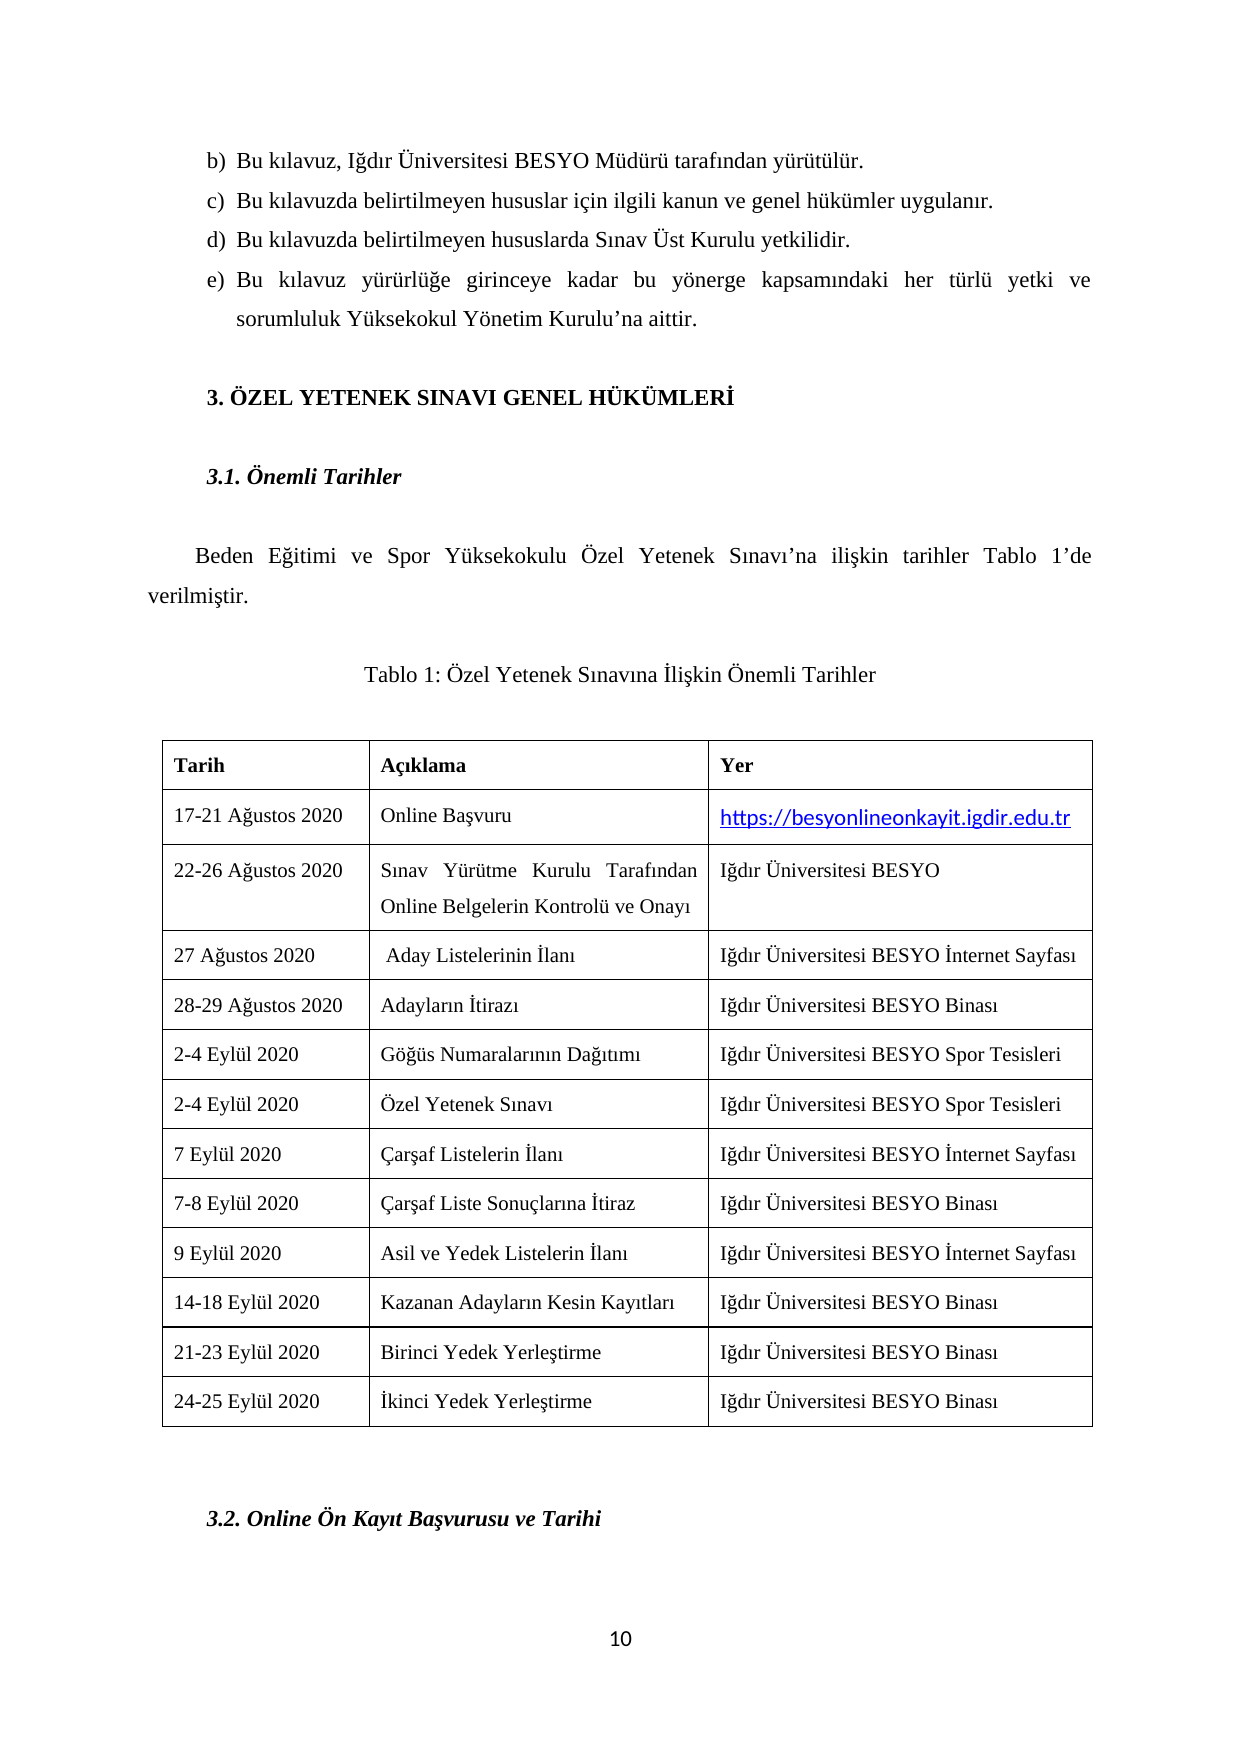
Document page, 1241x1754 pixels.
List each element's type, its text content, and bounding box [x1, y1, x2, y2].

text 3.1. Önemli Tarihler [148, 463, 1093, 490]
table_header Tarih [163, 741, 369, 789]
table_cell Iğdır Üniversitesi BESYO Spor Tesisleri [709, 1080, 1092, 1128]
table_header Açıklama [370, 741, 708, 789]
table_cell 7-8 Eylül 2020 [163, 1179, 369, 1227]
table_cell Online Başvuru [370, 790, 708, 844]
table_cell Göğüs Numaralarının Dağıtımı [370, 1030, 708, 1078]
table_cell 22-26 Ağustos 2020 [163, 845, 369, 930]
text 3.2. Online Ön Kayıt Başvurusu ve Tarihi [148, 1506, 1093, 1532]
table_cell 2-4 Eylül 2020 [163, 1080, 369, 1128]
list Bu kılavuz yürürlüğe girinceye kadar bu yönerge kapsamındaki her türlü yetki ve sorumluluk Yüksekokul Yönetim Kurulu’na aittir. [207, 266, 1093, 332]
table_cell Çarşaf Liste Sonuçlarına İtiraz [370, 1179, 708, 1227]
table_cell https://besyonlineonkayit.igdir.edu.tr [709, 790, 1092, 844]
table_cell Kazanan Adayların Kesin Kayıtları [370, 1278, 708, 1326]
table_cell 28-29 Ağustos 2020 [163, 980, 369, 1029]
table_cell Iğdır Üniversitesi BESYO Binası [709, 1328, 1092, 1376]
table_cell Iğdır Üniversitesi BESYO Binası [709, 1278, 1092, 1326]
table_cell Iğdır Üniversitesi BESYO İnternet Sayfası [709, 931, 1092, 979]
table_cell Birinci Yedek Yerleştirme [370, 1328, 708, 1376]
text 3. ÖZEL YETENEK SINAVI GENEL HÜKÜMLERİ [148, 384, 1093, 411]
table_cell Adayların İtirazı [370, 980, 708, 1029]
table_cell Iğdır Üniversitesi BESYO İnternet Sayfası [709, 1129, 1092, 1178]
list Bu kılavuzda belirtilmeyen hususlarda Sınav Üst Kurulu yetkilidir. [207, 227, 1093, 253]
table_cell Sınav Yürütme Kurulu Tarafından Online Belgelerin Kontrolü ve Onayı [370, 845, 708, 930]
table_cell Iğdır Üniversitesi BESYO [709, 845, 1092, 930]
text Beden Eğitimi ve Spor Yüksekokulu Özel Yetenek Sınavı’na ilişkin tarihler Tablo 1’de verilmiştir. [148, 542, 1093, 608]
table_cell Iğdır Üniversitesi BESYO İnternet Sayfası [709, 1228, 1092, 1277]
list Bu kılavuzda belirtilmeyen hususlar için ilgili kanun ve genel hükümler uygulanır. [207, 187, 1093, 213]
text Tablo 1: Özel Yetenek Sınavına İlişkin Önemli Tarihler [148, 661, 1093, 687]
table_cell Aday Listelerinin İlanı [370, 931, 708, 979]
table_cell Iğdır Üniversitesi BESYO Binası [709, 980, 1092, 1029]
table_cell İkinci Yedek Yerleştirme [370, 1377, 708, 1426]
table_cell Özel Yetenek Sınavı [370, 1080, 708, 1128]
table_cell Çarşaf Listelerin İlanı [370, 1129, 708, 1178]
table_cell Asil ve Yedek Listelerin İlanı [370, 1228, 708, 1277]
table_cell 27 Ağustos 2020 [163, 931, 369, 979]
table_cell Iğdır Üniversitesi BESYO Binası [709, 1377, 1092, 1426]
table_cell 24-25 Eylül 2020 [163, 1377, 369, 1426]
table_cell 21-23 Eylül 2020 [163, 1328, 369, 1376]
table_cell Iğdır Üniversitesi BESYO Binası [709, 1179, 1092, 1227]
table_cell 17-21 Ağustos 2020 [163, 790, 369, 844]
list Bu kılavuz, Iğdır Üniversitesi BESYO Müdürü tarafından yürütülür. [207, 148, 1093, 174]
table_cell 2-4 Eylül 2020 [163, 1030, 369, 1078]
table_cell Iğdır Üniversitesi BESYO Spor Tesisleri [709, 1030, 1092, 1078]
table_header Yer [709, 741, 1092, 789]
table_cell 7 Eylül 2020 [163, 1129, 369, 1178]
table_cell 14-18 Eylül 2020 [163, 1278, 369, 1326]
table_cell 9 Eylül 2020 [163, 1228, 369, 1277]
